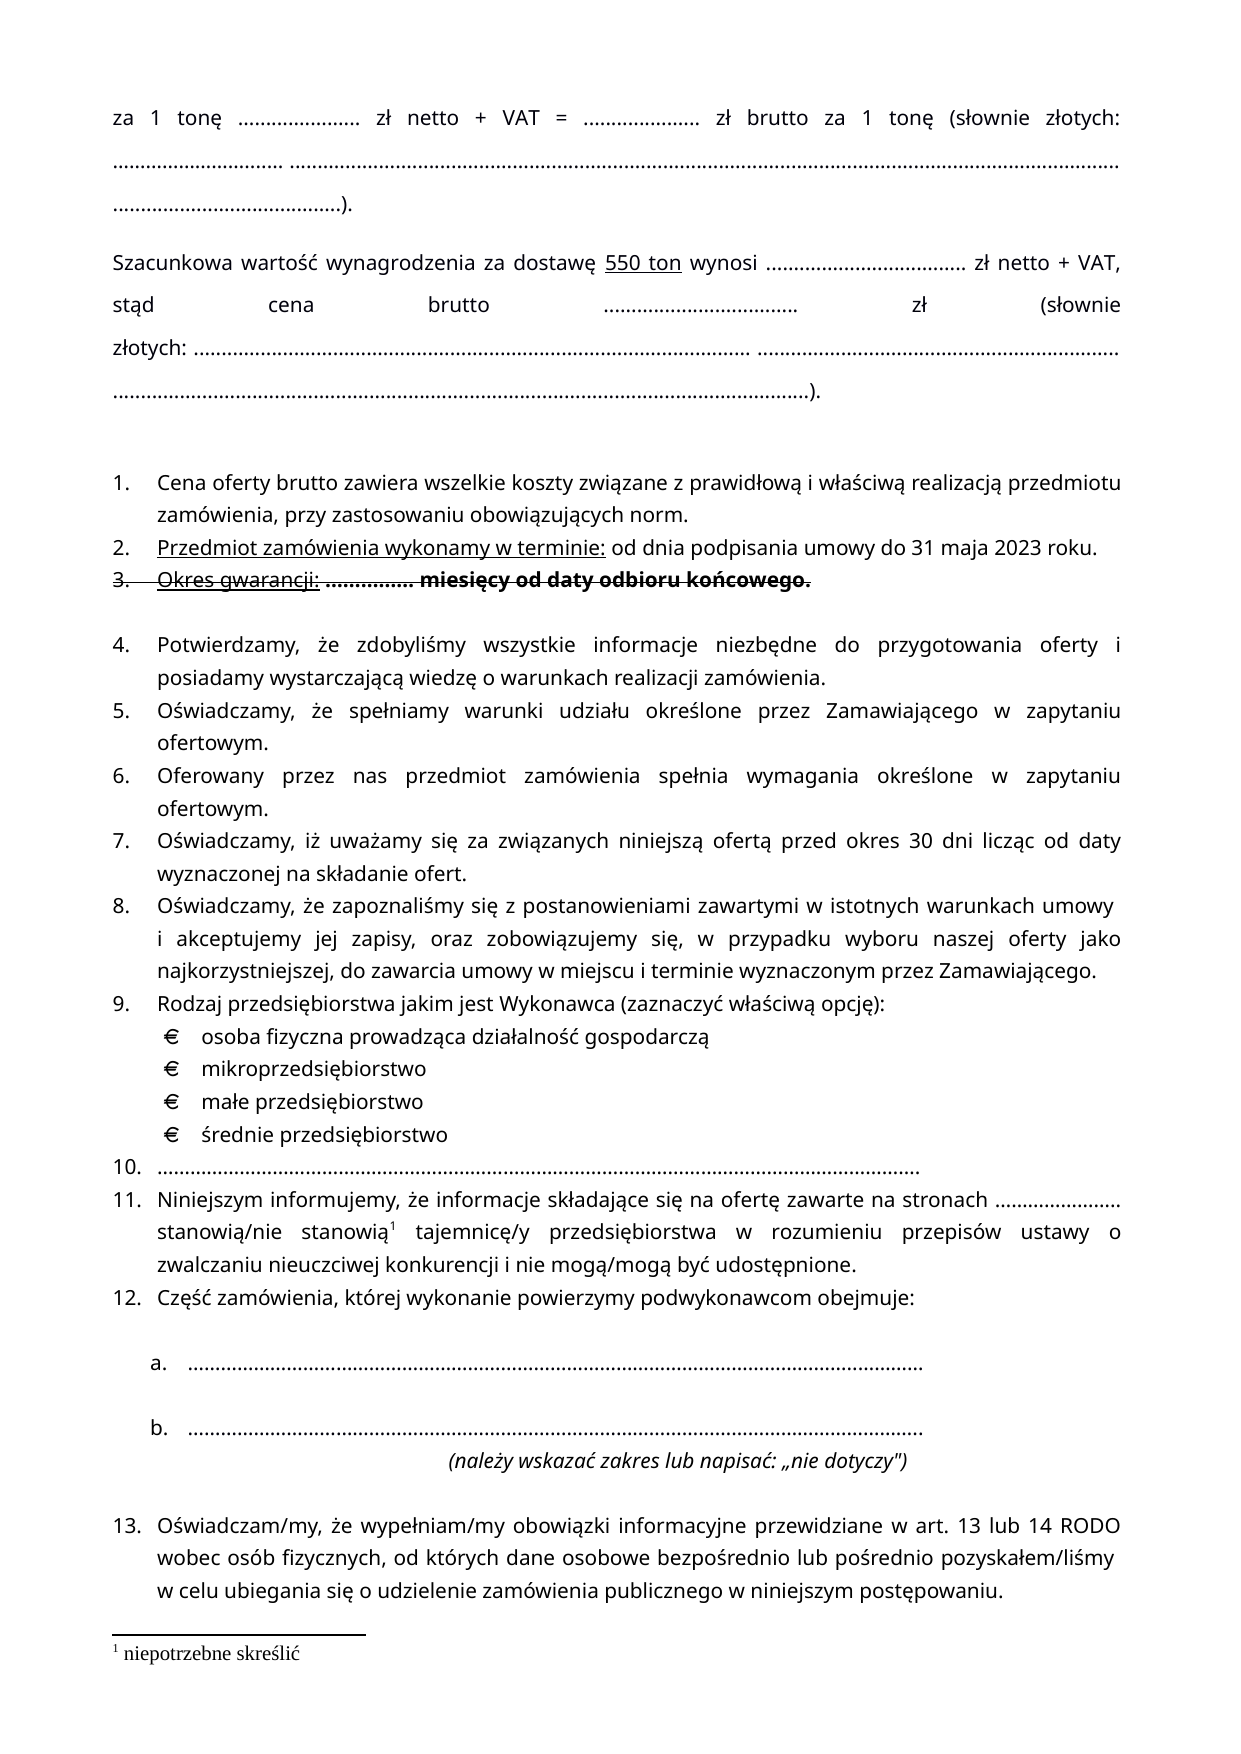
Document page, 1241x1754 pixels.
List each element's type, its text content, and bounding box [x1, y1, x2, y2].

text za 1 tonę ...................... zł netto + VAT = ..................... zł brutto za 1 tonę (słownie złotych: ……………………....... ..............................................................................................................................................................................................). [112, 103, 1122, 217]
list Przedmiot zamówienia wykonamy w terminie: od dnia podpisania umowy do 31 maja 2023 roku. [112, 533, 1122, 561]
list Niniejszym informujemy, że informacje składające się na ofertę zawarte na stronach ………………….. stanowią/nie stanowią tajemnicę/y przedsiębiorstwa w rozumieniu przepisów ustawy o zwalczaniu nieuczciwej konkurencji i nie mogą/mogą być udostępnione. [112, 1185, 1122, 1278]
text Szacunkowa wartość wynagrodzenia za dostawę 550 ton wynosi .................................... zł netto + VAT, stąd cena brutto ................................... zł (słownie złotych: .................................................................................................... ..............................................................................................................................................................................................). [112, 248, 1122, 404]
list …………………………………………………………………………………………………………..………… [150, 1348, 1122, 1376]
list Cena oferty brutto zawiera wszelkie koszty związane z prawidłową i właściwą realizacją przedmiotu zamówienia, przy zastosowaniu obowiązujących norm. [112, 468, 1122, 529]
list Oświadczamy, że zapoznaliśmy się z postanowieniami zawartymi w istotnych warunkach umowy i akceptujemy jej zapisy, oraz zobowiązujemy się, w przypadku wyboru naszej oferty jako najkorzystniejszej, do zawarcia umowy w miejscu i terminie wyznaczonym przez Zamawiającego. [112, 891, 1122, 985]
list średnie przedsiębiorstwo [164, 1120, 1122, 1148]
list …………………………………………………………………………………………………………………….. [150, 1413, 1122, 1442]
list osoba fizyczna prowadząca działalność gospodarczą [164, 1022, 1122, 1050]
list Oświadczamy, że spełniamy warunki udziału określone przez Zamawiającego w zapytaniu ofertowym. [112, 696, 1122, 757]
list małe przedsiębiorstwo [164, 1087, 1122, 1116]
text (należy wskazać zakres lub napisać: „nie dotyczy") [112, 1446, 1122, 1474]
list Oświadczamy, iż uważamy się za związanych niniejszą ofertą przed okres 30 dni licząc od daty wyznaczonej na składanie ofert. [112, 826, 1122, 887]
list mikroprzedsiębiorstwo [164, 1054, 1122, 1083]
list Oświadczam/my, że wypełniam/my obowiązki informacyjne przewidziane w art. 13 lub 14 RODO wobec osób fizycznych, od których dane osobowe bezpośrednio lub pośrednio pozyskałem/liśmy w celu ubiegania się o udzielenie zamówienia publicznego w niniejszym postępowaniu. [112, 1511, 1122, 1604]
list Oferowany przez nas przedmiot zamówienia spełnia wymagania określone w zapytaniu ofertowym. [112, 761, 1122, 822]
list Część zamówienia, której wykonanie powierzymy podwykonawcom obejmuje: [112, 1283, 1122, 1311]
list Okres gwarancji: …………… miesięcy od daty odbioru końcowego. [112, 565, 1122, 594]
list …………………………………………………………………………………………………………………………. [112, 1152, 1122, 1181]
list Rodzaj przedsiębiorstwa jakim jest Wykonawca (zaznaczyć właściwą opcję): [112, 989, 1122, 1018]
list Potwierdzamy, że zdobyliśmy wszystkie informacje niezbędne do przygotowania oferty i posiadamy wystarczającą wiedzę o warunkach realizacji zamówienia. [112, 631, 1122, 692]
